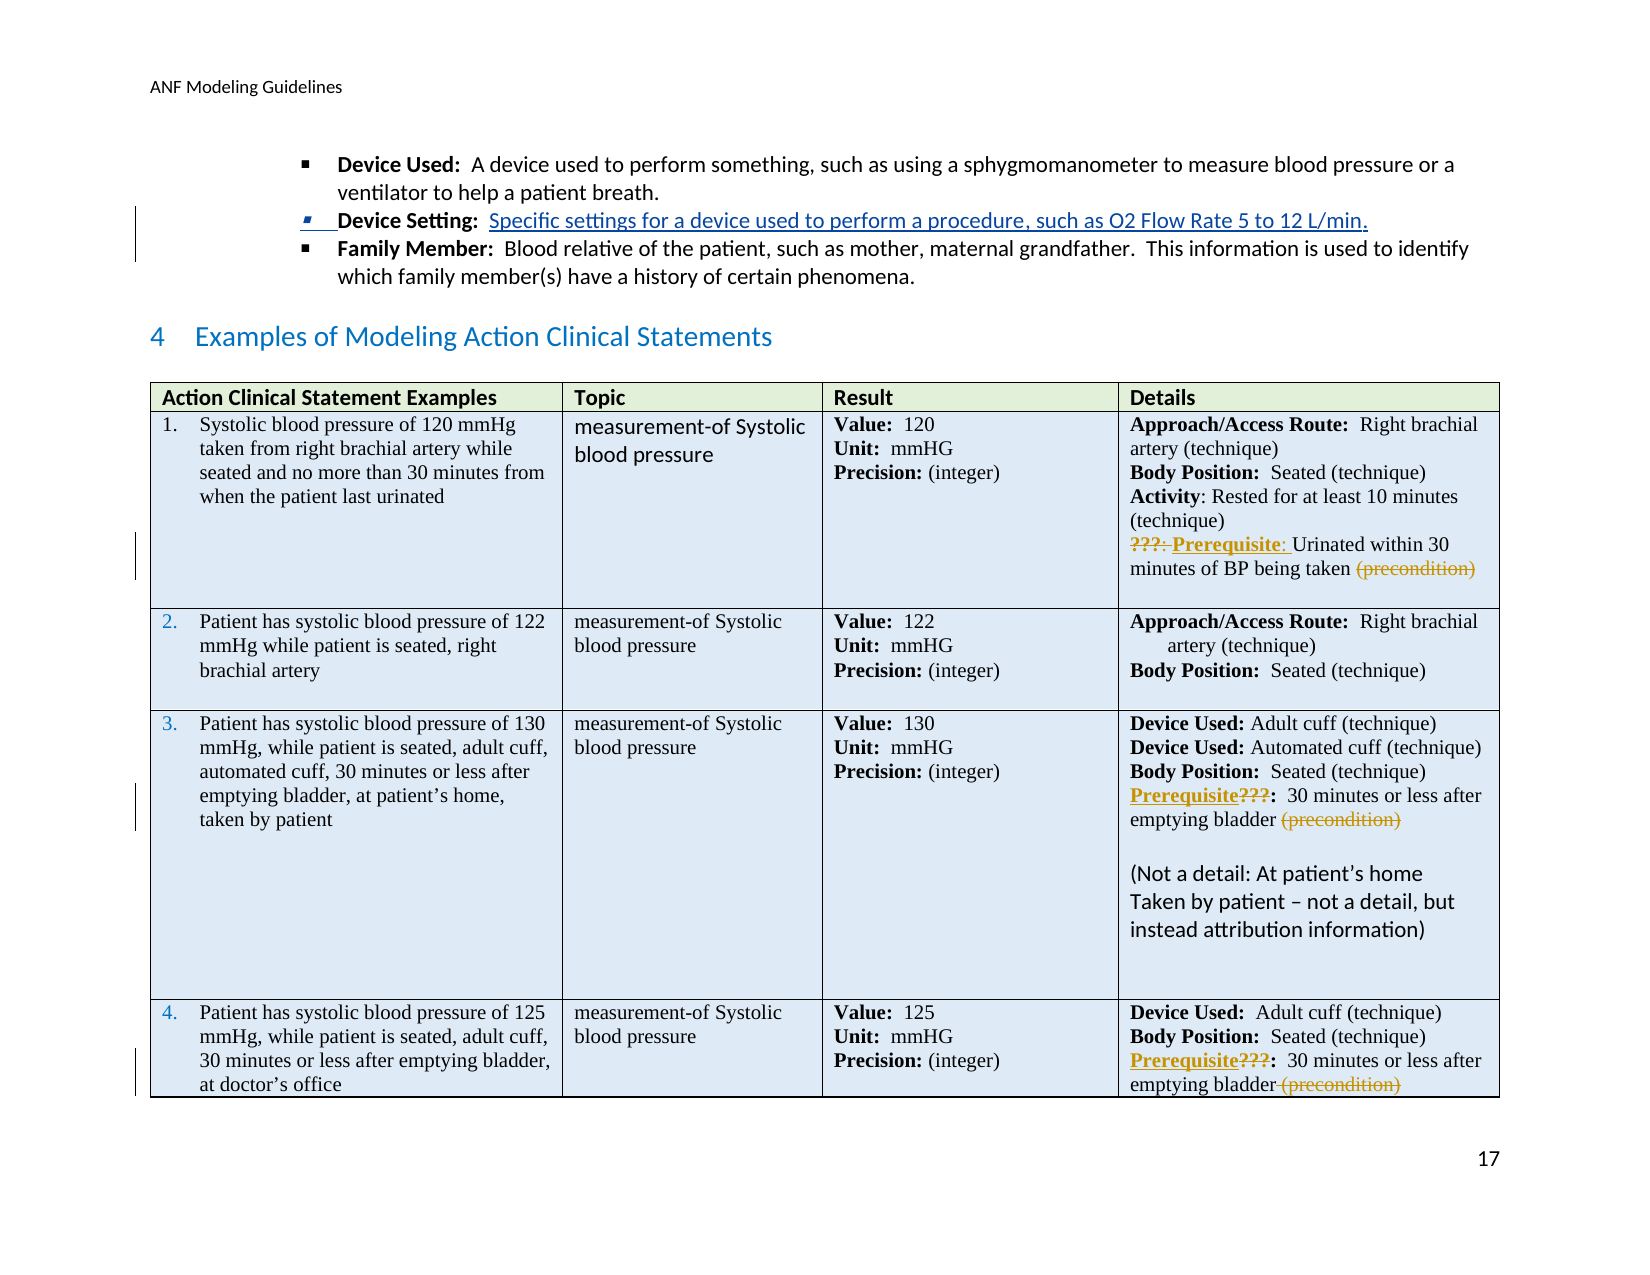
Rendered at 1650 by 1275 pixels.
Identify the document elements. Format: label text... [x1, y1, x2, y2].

list Family Member: Blood relative of the patient, such as mother, maternal grandfather. This information is used to identify which family member(s) have a history of certain phenomena. [300, 234, 1500, 290]
table_header Result [823, 383, 1118, 411]
table_cell measurement-of Systolic blood pressure [563, 609, 822, 709]
table_cell Approach/Access Route: Right brachial artery (technique) Body Position: Seated (technique) [1119, 609, 1499, 709]
table_header Action Clinical Statement Examples [151, 383, 562, 411]
table_cell Systolic blood pressure of 120 mmHg taken from right brachial artery while seated and no more than 30 minutes from when the patient last urinated [151, 412, 562, 608]
table_header Topic [563, 383, 822, 411]
table_cell measurement-of Systolic blood pressure [563, 1000, 822, 1096]
table_cell measurement-of Systolic blood pressure [563, 412, 822, 608]
table_cell Patient has systolic blood pressure of 122 mmHg while patient is seated, right brachial artery [151, 609, 562, 709]
list Device Setting: [300, 206, 1500, 234]
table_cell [151, 1000, 562, 1096]
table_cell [1119, 1000, 1499, 1096]
table_cell Value: 122 Unit: mmHG Precision: (integer) [823, 609, 1118, 709]
list Device Used: A device used to perform something, such as using a sphygmomanometer to measure blood pressure or a ventilator to help a patient breath. [300, 150, 1500, 206]
table_header Details [1119, 383, 1499, 411]
table_cell Device Used: Adult cuff (technique) Device Used: Automated cuff (technique) Body Position: Seated (technique) : 30 minutes or less after emptying bladder (Not a detail: At patient’s home Taken by patient – not a detail, but instead attribution information) [1119, 711, 1499, 999]
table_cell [823, 1000, 1118, 1096]
table_cell Value: 130 Unit: mmHG Precision: (integer) [823, 711, 1118, 999]
subtitle Examples of Modeling Action Clinical Statements [150, 318, 1500, 354]
table_cell Approach/Access Route: Right brachial artery (technique) Body Position: Seated (technique) Activity: Rested for at least 10 minutes (technique) Urinated within 30 minutes of BP being taken [1119, 412, 1499, 608]
table_cell measurement-of Systolic blood pressure [563, 711, 822, 999]
table_cell Patient has systolic blood pressure of 130 mmHg, while patient is seated, adult cuff, automated cuff, 30 minutes or less after emptying bladder, at patient’s home, taken by patient [151, 711, 562, 999]
table_cell Value: 120 Unit: mmHG Precision: (integer) [823, 412, 1118, 608]
